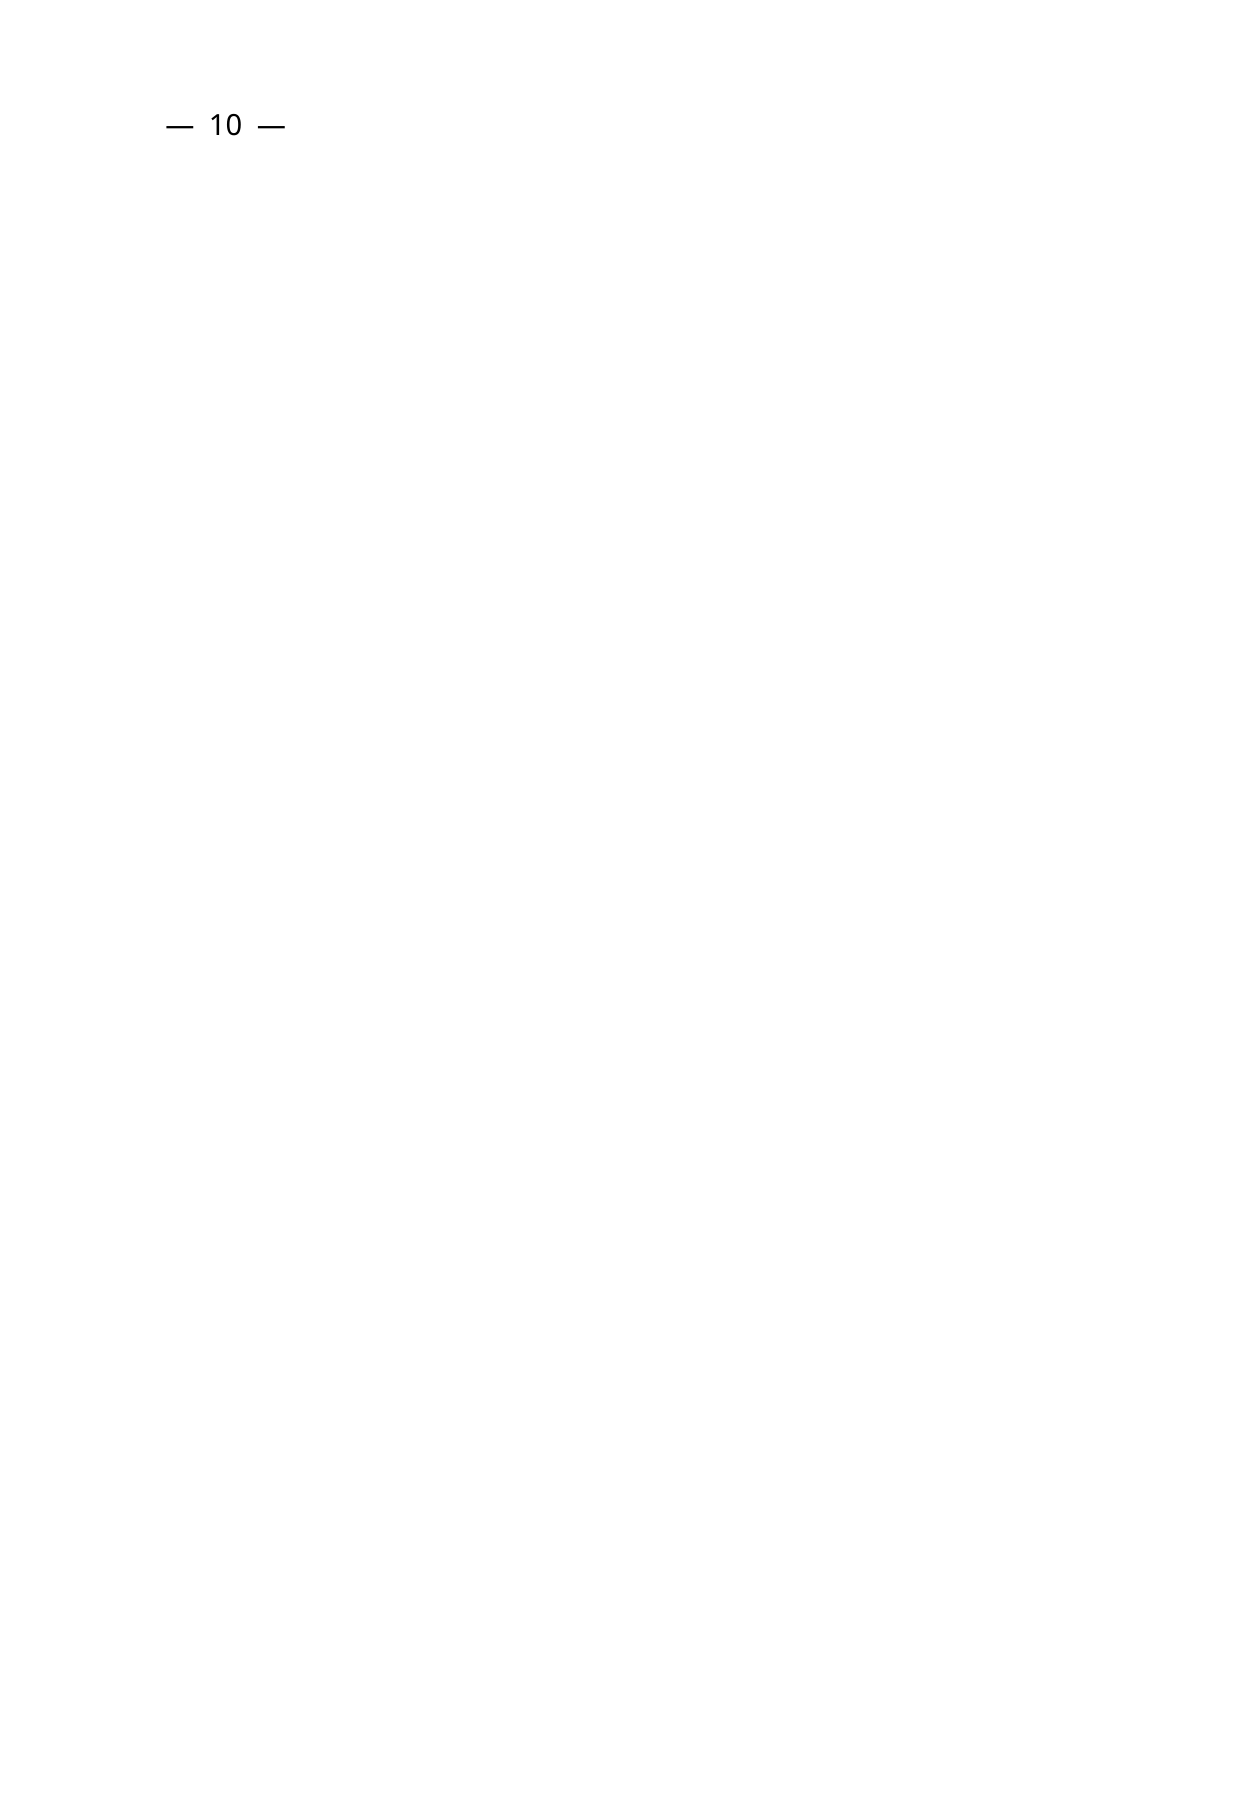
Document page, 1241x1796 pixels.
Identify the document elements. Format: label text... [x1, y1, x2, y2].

text — 10 — [165, 109, 1101, 142]
